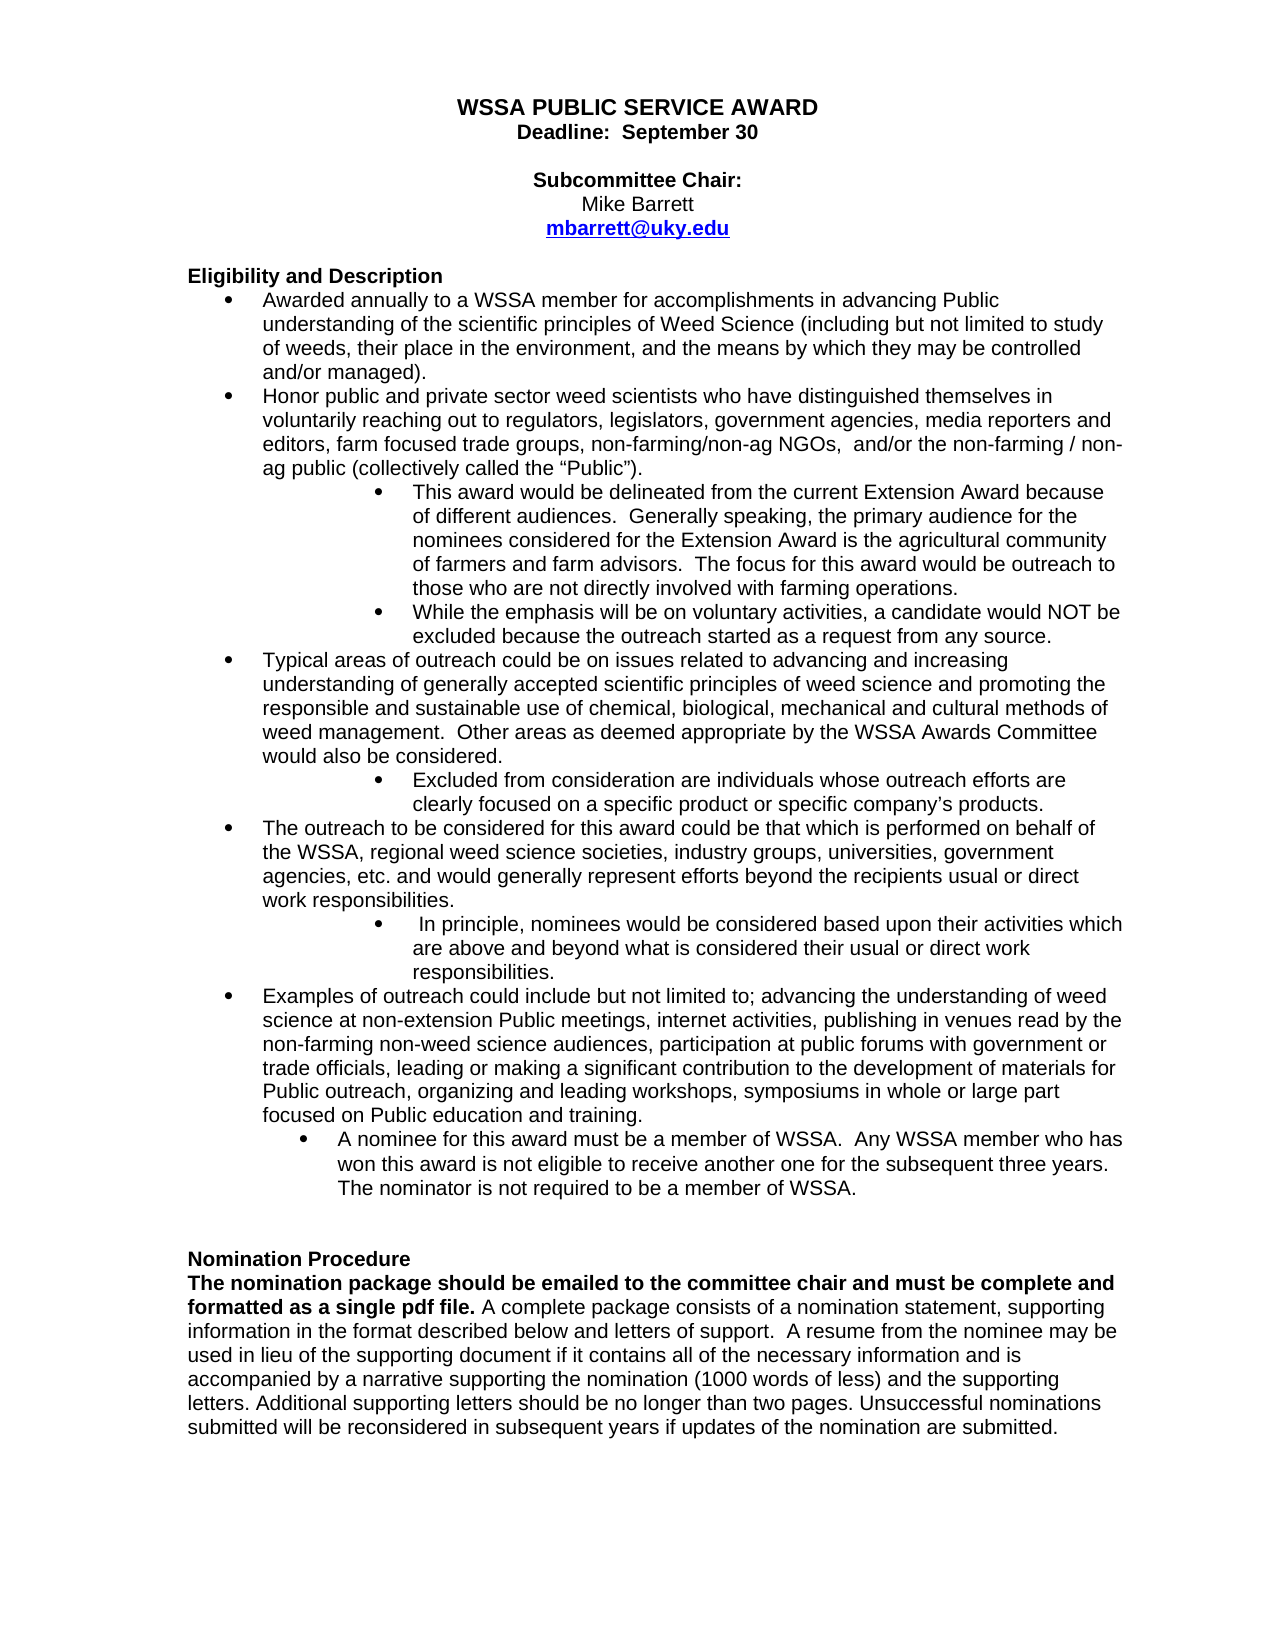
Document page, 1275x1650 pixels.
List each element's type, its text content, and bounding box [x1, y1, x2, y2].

list Typical areas of outreach could be on issues related to advancing and increasing understanding of generally accepted scientific principles of weed science and promoting the responsible and sustainable use of chemical, biological, mechanical and cultural methods of weed management. Other areas as deemed appropriate by the WSSA Awards Committee would also be considered. [187, 648, 1087, 767]
list The outreach to be considered for this award could be that which is performed on behalf of the WSSA, regional weed science societies, industry groups, universities, government agencies, etc. and would generally represent efforts beyond the recipients usual or direct work responsibilities. [187, 816, 1087, 911]
text Deadline: September 30 [187, 120, 1087, 144]
text Mike Barrett [187, 192, 1087, 216]
text Subcommittee Chair: [187, 168, 1087, 192]
list Awarded annually to a WSSA member for accomplishments in advancing Public understanding of the scientific principles of Weed Science (including but not limited to study of weeds, their place in the environment, and the means by which they may be controlled and/or managed). [187, 288, 1087, 384]
list A nominee for this award must be a member of WSSA. Any WSSA member who has won this award is not eligible to receive another one for the subsequent three years. The nominator is not required to be a member of WSSA. [300, 1127, 1125, 1199]
list In principle, nominees would be considered based upon their activities which are above and beyond what is considered their usual or direct work responsibilities. [375, 911, 1125, 983]
list Examples of outreach could include but not limited to; advancing the understanding of weed science at non-extension Public meetings, internet activities, publishing in venues read by the non-farming non-weed science audiences, participation at public forums with government or trade officials, leading or making a significant contribution to the development of materials for Public outreach, organizing and leading workshops, symposiums in whole or large part focused on Public education and training. [187, 983, 1087, 1127]
list Excluded from consideration are individuals whose outreach efforts are clearly focused on a specific product or specific company’s products. [375, 767, 1125, 816]
subtitle Nomination Procedure [187, 1247, 1125, 1271]
text mbarrett@uky.edu [187, 216, 1087, 240]
list This award would be delineated from the current Extension Award because of different audiences. Generally speaking, the primary audience for the nominees considered for the Extension Award is the agricultural community of farmers and farm advisors. The focus for this award would be outreach to those who are not directly involved with farming operations. [375, 480, 1125, 599]
text WSSA PUBLIC SERVICE AWARD [187, 94, 1087, 120]
text Eligibility and Description [187, 264, 1125, 288]
text The nomination package should be emailed to the committee chair and must be complete and formatted as a single pdf file. A complete package consists of a nomination statement, supporting information in the format described below and letters of support. A resume from the nominee may be used in lieu of the supporting document if it contains all of the necessary information and is accompanied by a narrative supporting the nomination (1000 words of less) and the supporting letters. Additional supporting letters should be no longer than two pages. Unsuccessful nominations submitted will be reconsidered in subsequent years if updates of the nomination are submitted. [187, 1271, 1125, 1439]
list Honor public and private sector weed scientists who have distinguished themselves in voluntarily reaching out to regulators, legislators, government agencies, media reporters and editors, farm focused trade groups, non-farming/non-ag NGOs, and/or the non-farming / non-ag public (collectively called the “Public”). [187, 384, 1087, 480]
list While the emphasis will be on voluntary activities, a candidate would NOT be excluded because the outreach started as a request from any source. [375, 599, 1125, 648]
